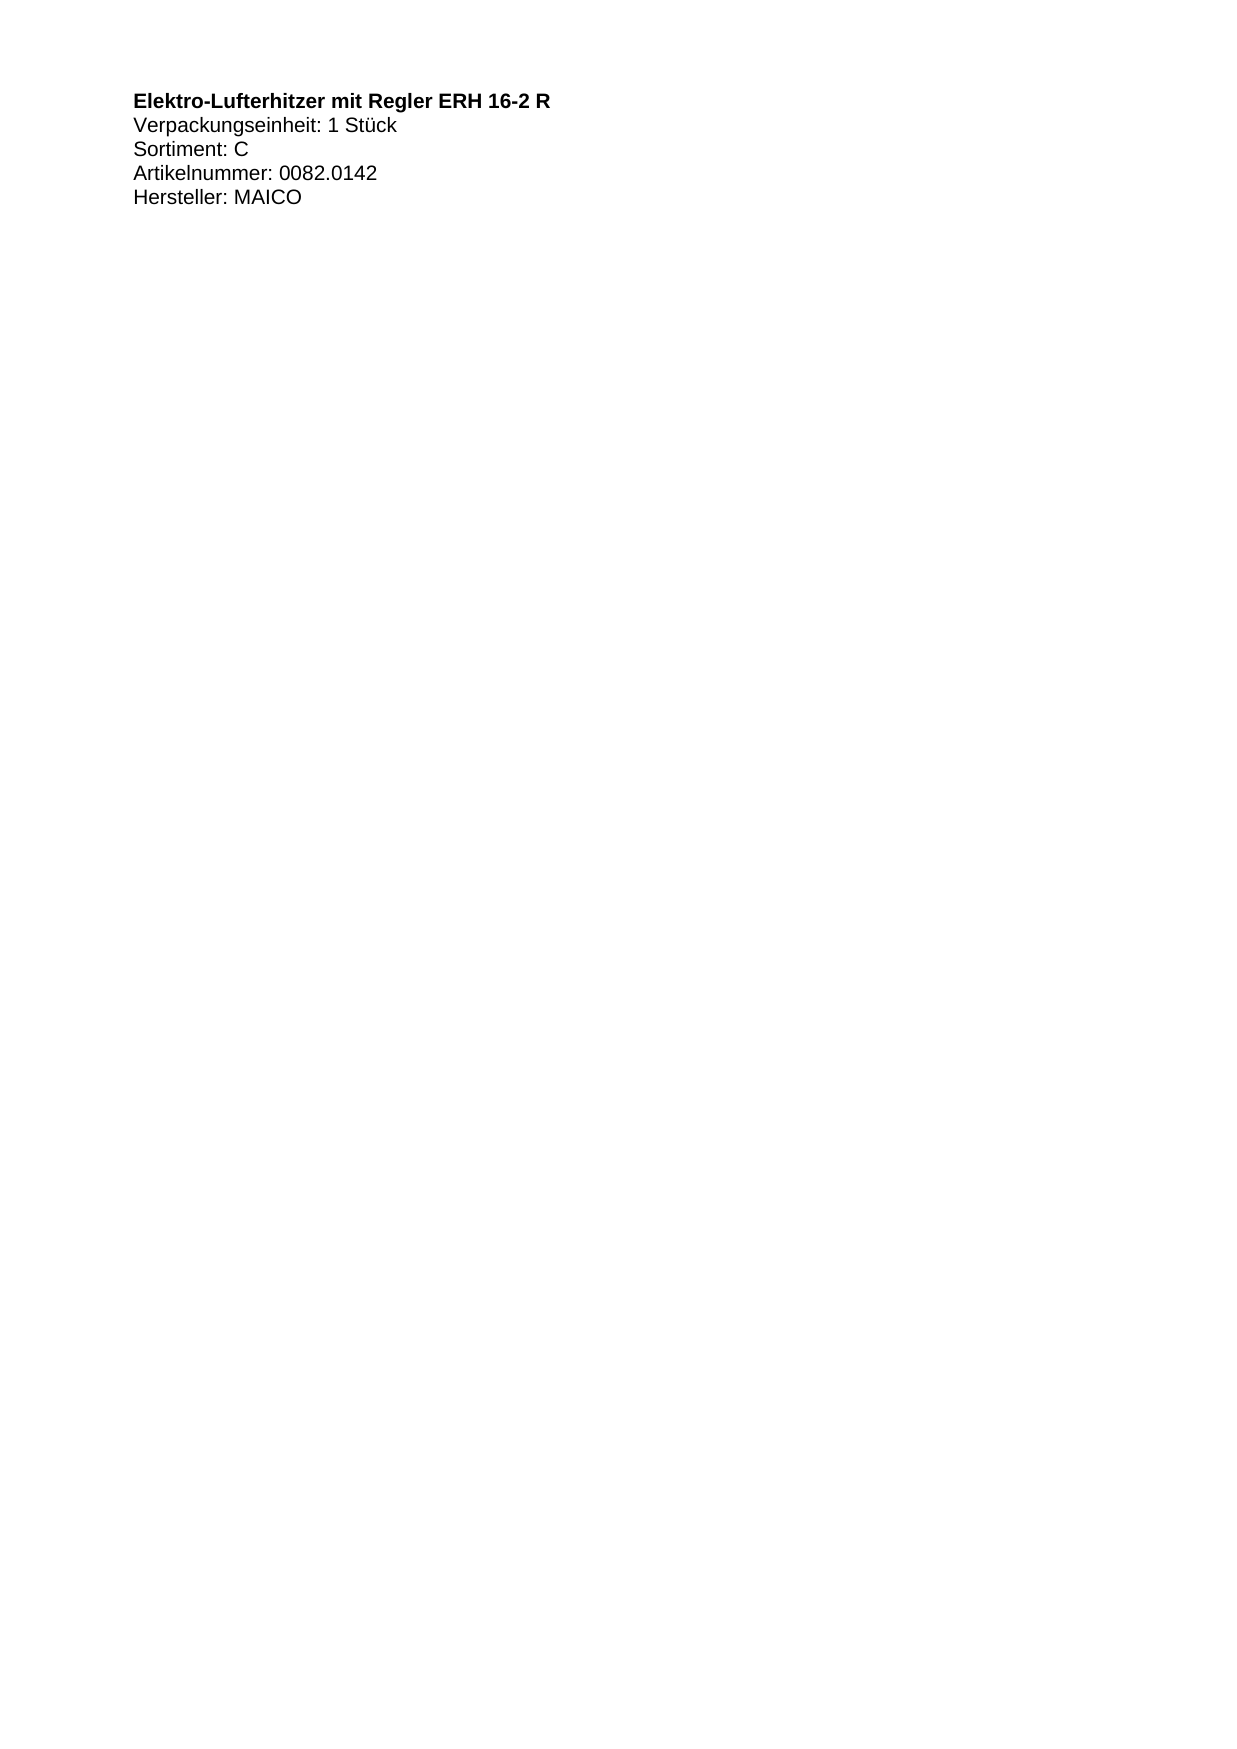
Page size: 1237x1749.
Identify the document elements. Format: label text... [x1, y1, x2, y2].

text Elektro-Lufterhitzer mit Regler ERH 16-2 RVerpackungseinheit: 1 StückSortiment: C Artikelnummer: 0082.0142Hersteller: MAICO [133, 89, 1148, 208]
